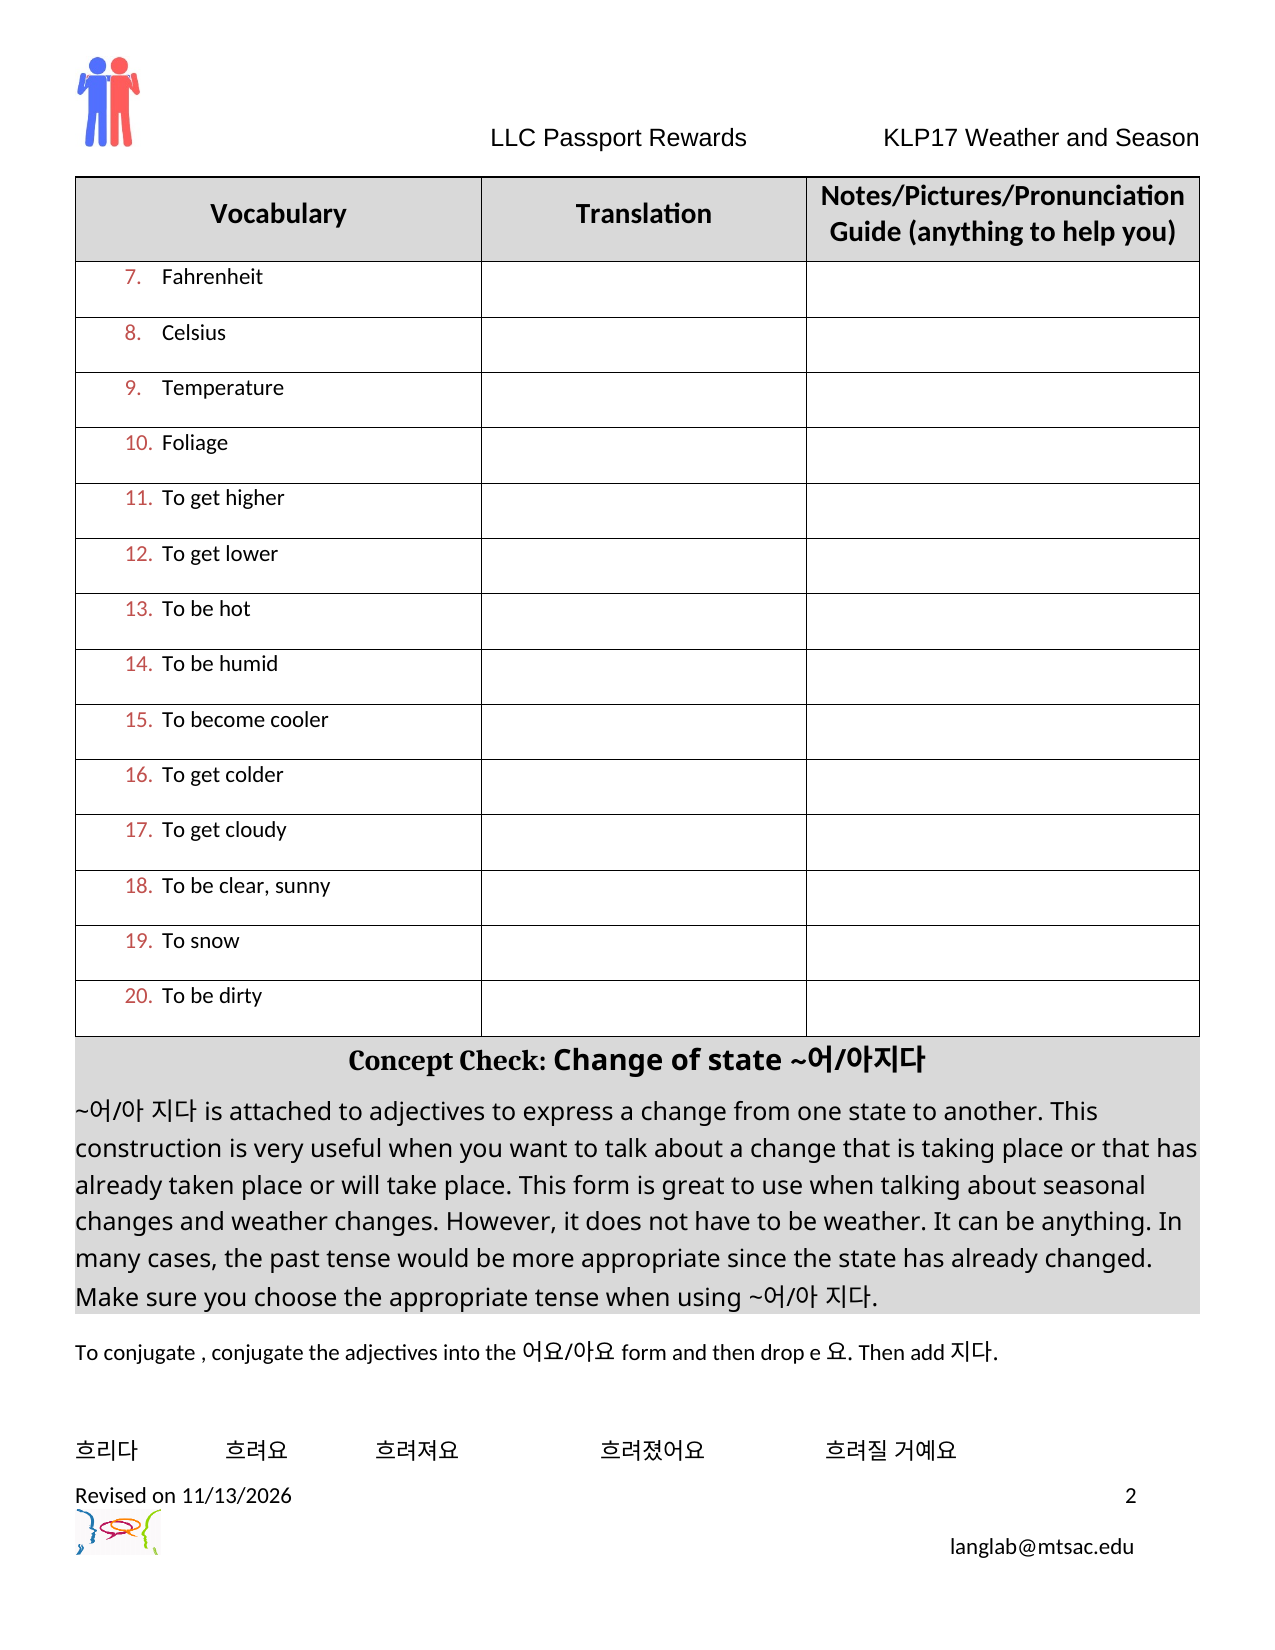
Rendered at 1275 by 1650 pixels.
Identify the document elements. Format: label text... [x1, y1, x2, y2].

table_cell [807, 650, 1199, 704]
table_header Vocabulary [76, 178, 481, 261]
table_cell [807, 318, 1199, 372]
table_cell [807, 594, 1199, 648]
table_cell [807, 484, 1199, 538]
table_cell [482, 815, 806, 870]
table_cell [482, 539, 806, 593]
table_cell [807, 981, 1199, 1036]
table_cell Fahrenheit [76, 262, 481, 317]
table_cell [482, 650, 806, 704]
subtitle Concept Check: Change of state ~어/아지다 [75, 1037, 1200, 1079]
table_cell [482, 981, 806, 1036]
text 흐리다 흐려요 흐려져요 흐려졌어요 흐려질 거예요 [75, 1433, 1200, 1466]
table_cell To get higher [76, 484, 481, 538]
table_cell [482, 594, 806, 648]
table_cell To be humid [76, 650, 481, 704]
table_cell To be hot [76, 594, 481, 648]
picture [75, 1509, 161, 1555]
table_cell [482, 871, 806, 925]
table_cell [807, 262, 1199, 317]
table_cell [482, 926, 806, 980]
text ~어/아 지다 is attached to adjectives to express a change from one state to another. This construction is very useful when you want to talk about a change that is taking place or that has already taken place or will take place. This form is great to use when talking about seasonal changes and weather changes. However, it does not have to be weather. It can be anything. In many cases, the past tense would be more appropriate since the state has already changed. Make sure you choose the appropriate tense when using ~어/아 지다. [75, 1092, 1200, 1314]
table_cell To get cloudy [76, 815, 481, 870]
table_cell [807, 815, 1199, 870]
table_cell [807, 760, 1199, 814]
table_cell Foliage [76, 428, 481, 482]
table_cell To get lower [76, 539, 481, 593]
table_cell [807, 373, 1199, 427]
table_cell Temperature [76, 373, 481, 427]
table_cell To become cooler [76, 705, 481, 759]
table_cell [807, 539, 1199, 593]
table_cell To be dirty [76, 981, 481, 1036]
table_cell Celsius [76, 318, 481, 372]
table_header Translation [482, 178, 806, 261]
table_cell [482, 373, 806, 427]
table_cell [807, 926, 1199, 980]
table_cell [482, 262, 806, 317]
table_cell To be clear, sunny [76, 871, 481, 925]
table_cell To get colder [76, 760, 481, 814]
table_cell [807, 871, 1199, 925]
table_cell [482, 705, 806, 759]
table_header Notes/Pictures/Pronunciation Guide (anything to help you) [807, 178, 1199, 261]
picture [75, 56, 141, 147]
table_cell [482, 318, 806, 372]
table_cell [482, 428, 806, 482]
table_cell [807, 705, 1199, 759]
table_cell [482, 760, 806, 814]
table_cell [482, 484, 806, 538]
text To conjugate , conjugate the adjectives into the 어요/아요 form and then drop e요. Then add 지다. [75, 1333, 1200, 1367]
table_cell [807, 428, 1199, 482]
table_cell To snow [76, 926, 481, 980]
